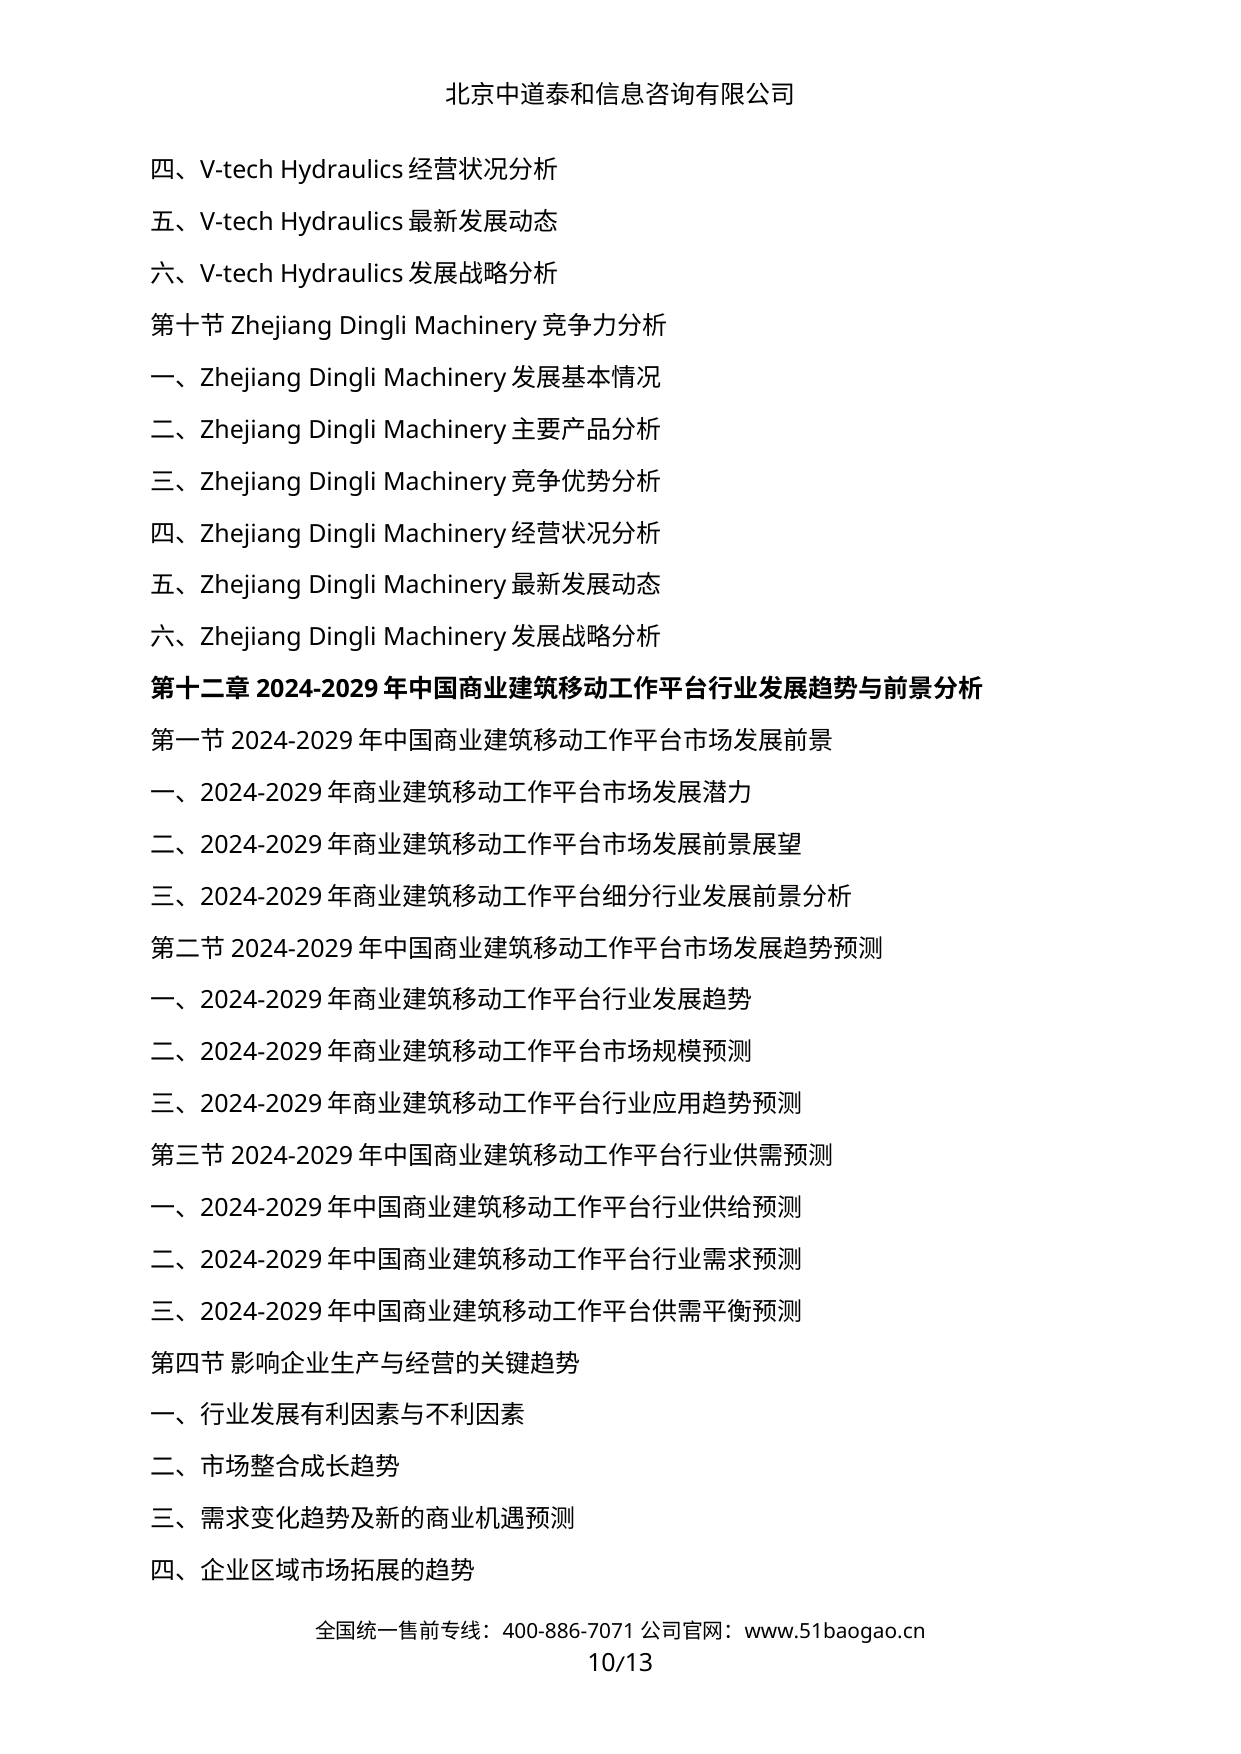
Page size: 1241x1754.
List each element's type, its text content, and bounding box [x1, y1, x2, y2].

text 第十节 Zhejiang Dingli Machinery竞争力分析 [150, 306, 1090, 342]
text 四、Zhejiang Dingli Machinery经营状况分析 [150, 513, 1090, 549]
text 二、2024-2029年商业建筑移动工作平台市场规模预测 [150, 1032, 1090, 1068]
text 第十二章 2024-2029年中国商业建筑移动工作平台行业发展趋势与前景分析 [150, 669, 1090, 705]
text 二、2024-2029年商业建筑移动工作平台市场发展前景展望 [150, 824, 1090, 861]
text 第二节 2024-2029年中国商业建筑移动工作平台市场发展趋势预测 [150, 928, 1090, 964]
text 五、V-tech Hydraulics最新发展动态 [150, 202, 1090, 238]
text 二、Zhejiang Dingli Machinery主要产品分析 [150, 409, 1090, 446]
text 一、2024-2029年商业建筑移动工作平台市场发展潜力 [150, 772, 1090, 809]
text 第三节 2024-2029年中国商业建筑移动工作平台行业供需预测 [150, 1136, 1090, 1172]
text 四、V-tech Hydraulics经营状况分析 [150, 150, 1090, 186]
text 六、Zhejiang Dingli Machinery发展战略分析 [150, 617, 1090, 653]
text 二、市场整合成长趋势 [150, 1447, 1090, 1483]
text 三、2024-2029年中国商业建筑移动工作平台供需平衡预测 [150, 1291, 1090, 1327]
text 一、2024-2029年商业建筑移动工作平台行业发展趋势 [150, 980, 1090, 1016]
text 六、V-tech Hydraulics发展战略分析 [150, 254, 1090, 290]
text 第四节 影响企业生产与经营的关键趋势 [150, 1343, 1090, 1379]
text 一、行业发展有利因素与不利因素 [150, 1395, 1090, 1431]
text 一、2024-2029年中国商业建筑移动工作平台行业供给预测 [150, 1187, 1090, 1224]
text 二、2024-2029年中国商业建筑移动工作平台行业需求预测 [150, 1239, 1090, 1276]
text 五、Zhejiang Dingli Machinery最新发展动态 [150, 565, 1090, 601]
text 一、Zhejiang Dingli Machinery发展基本情况 [150, 357, 1090, 394]
text 三、2024-2029年商业建筑移动工作平台细分行业发展前景分析 [150, 876, 1090, 912]
text 第一节 2024-2029年中国商业建筑移动工作平台市场发展前景 [150, 721, 1090, 757]
text 四、企业区域市场拓展的趋势 [150, 1551, 1090, 1587]
text 三、Zhejiang Dingli Machinery竞争优势分析 [150, 461, 1090, 497]
text 三、2024-2029年商业建筑移动工作平台行业应用趋势预测 [150, 1084, 1090, 1120]
text 三、需求变化趋势及新的商业机遇预测 [150, 1499, 1090, 1535]
